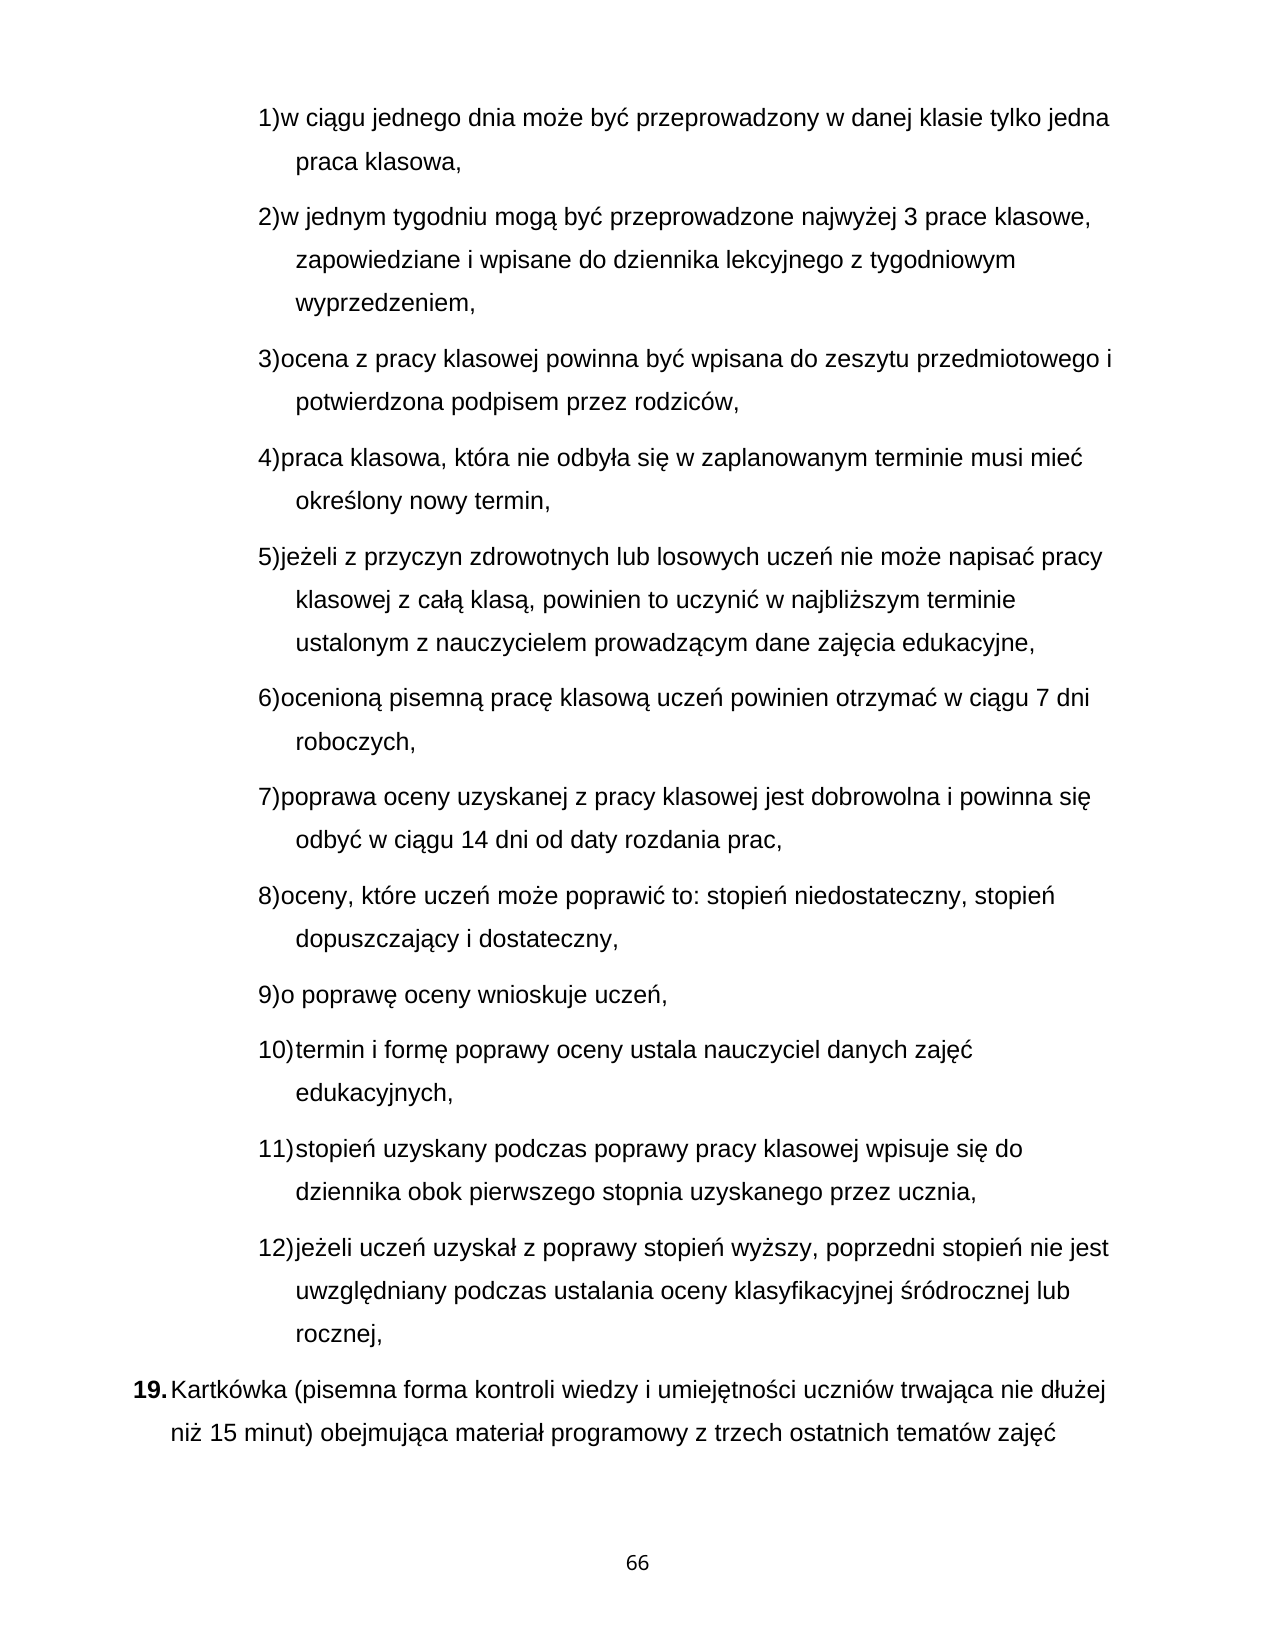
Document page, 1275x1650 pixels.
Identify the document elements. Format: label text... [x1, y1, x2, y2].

list w ciągu jednego dnia może być przeprowadzony w danej klasie tylko jedna praca klasowa, [258, 103, 1127, 175]
list ocenioną pisemną pracę klasową uczeń powinien otrzymać w ciągu 7 dni roboczych, [258, 683, 1127, 755]
list o poprawę oceny wnioskuje uczeń, [258, 979, 1127, 1008]
list poprawa oceny uzyskanej z pracy klasowej jest dobrowolna i powinna się odbyć w ciągu 14 dni od daty rozdania prac, [258, 782, 1127, 854]
list jeżeli z przyczyn zdrowotnych lub losowych uczeń nie może napisać pracy klasowej z całą klasą, powinien to uczynić w najbliższym terminie ustalonym z nauczycielem prowadzącym dane zajęcia edukacyjne, [258, 541, 1127, 656]
list w jednym tygodniu mogą być przeprowadzone najwyżej 3 prace klasowe, zapowiedziane i wpisane do dziennika lekcyjnego z tygodniowym wyprzedzeniem, [258, 202, 1127, 317]
list termin i formę poprawy oceny ustala nauczyciel danych zajęć edukacyjnych, [258, 1035, 1127, 1107]
list praca klasowa, która nie odbyła się w zaplanowanym terminie musi mieć określony nowy termin, [258, 443, 1127, 514]
list jeżeli uczeń uzyskał z poprawy stopień wyższy, poprzedni stopień nie jest uwzględniany podczas ustalania oceny klasyfikacyjnej śródrocznej lub rocznej, [258, 1233, 1127, 1348]
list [133, 1374, 1127, 1446]
list stopień uzyskany podczas poprawy pracy klasowej wpisuje się do dziennika obok pierwszego stopnia uzyskanego przez ucznia, [258, 1134, 1127, 1206]
list oceny, które uczeń może poprawić to: stopień niedostateczny, stopień dopuszczający i dostateczny, [258, 881, 1127, 953]
list ocena z pracy klasowej powinna być wpisana do zeszytu przedmiotowego i potwierdzona podpisem przez rodziców, [258, 344, 1127, 416]
